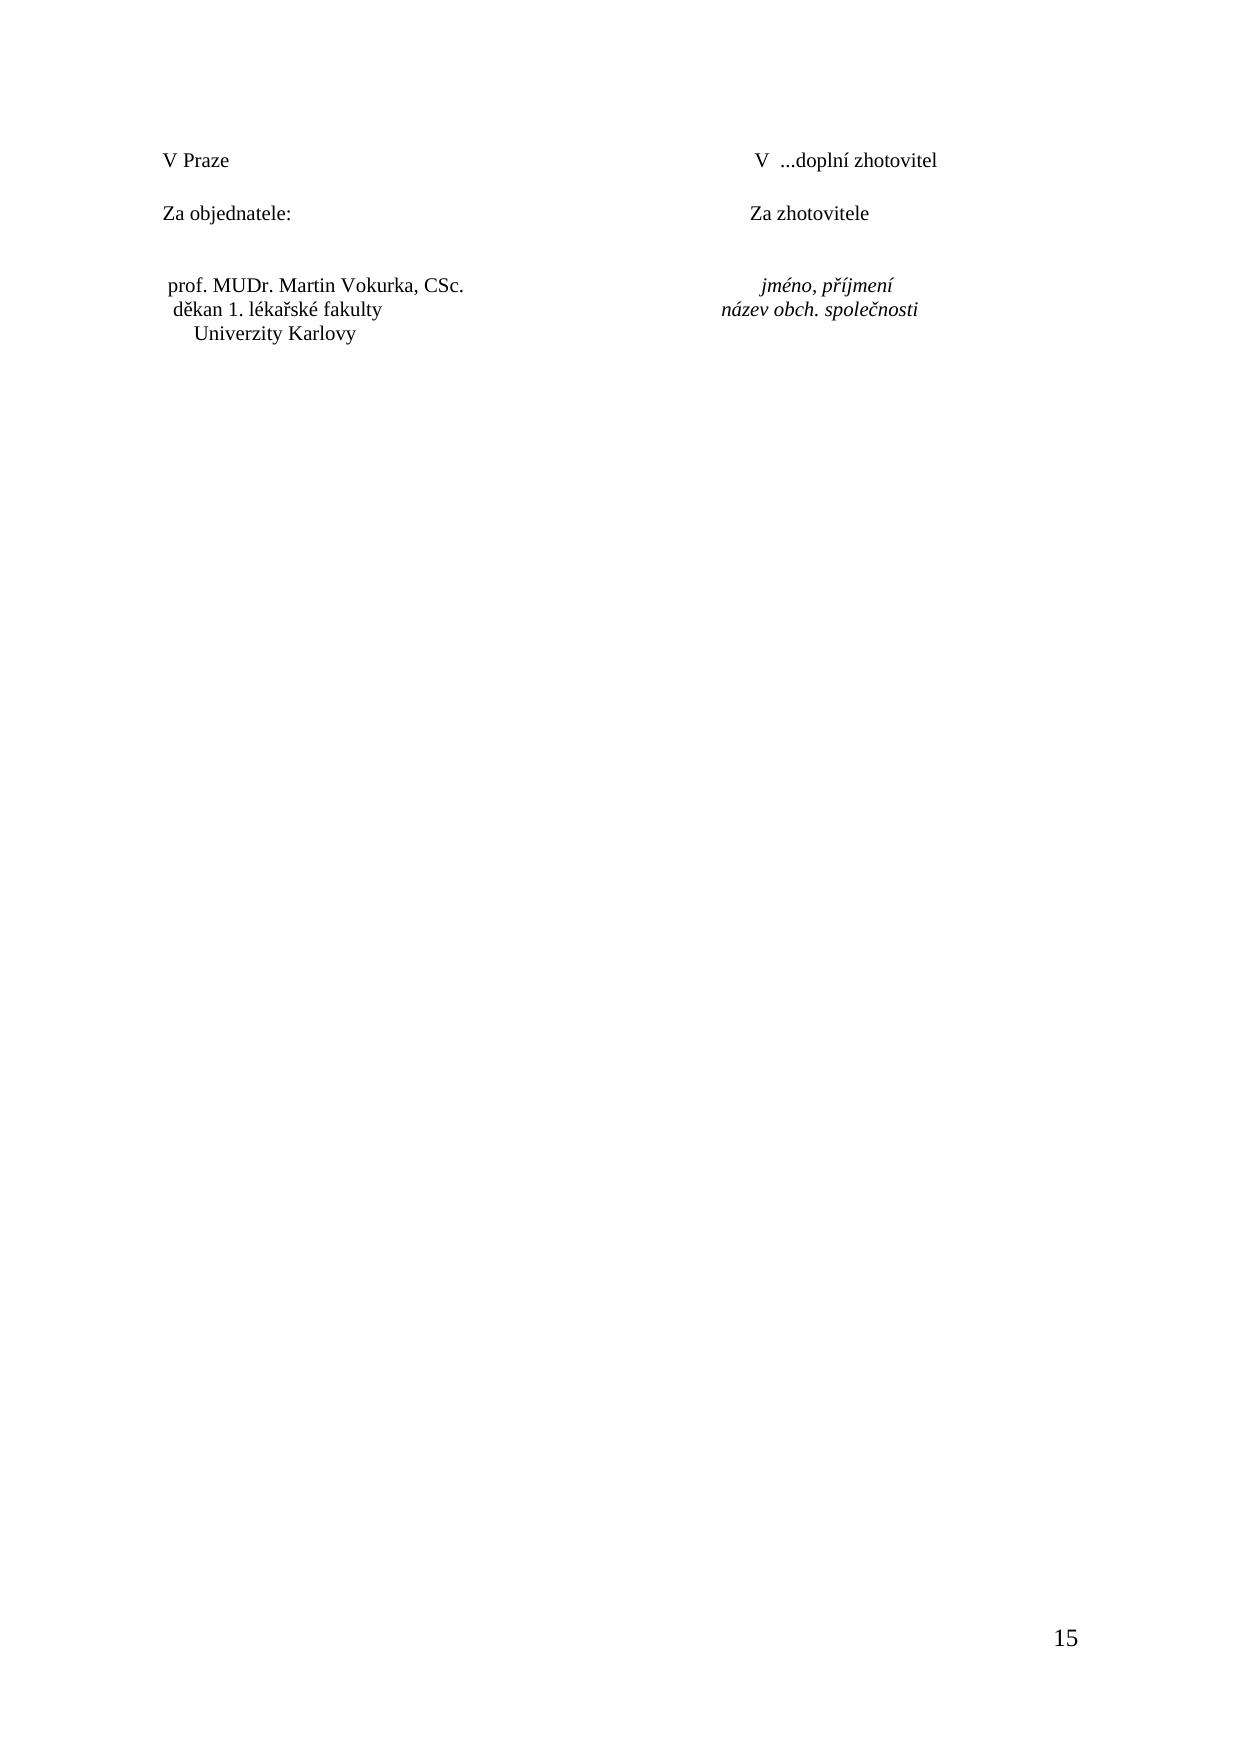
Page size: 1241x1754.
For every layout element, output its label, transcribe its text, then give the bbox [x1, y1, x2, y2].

text prof. MUDr. Martin Vokurka, CSc. jméno, příjmení [162, 273, 1078, 297]
text děkan 1. lékařské fakulty název obch. společnosti [162, 297, 1078, 321]
text Za objednatele: Za zhotovitele [162, 200, 902, 224]
text V Praze V ...doplní zhotovitel [162, 148, 1078, 172]
text Univerzity Karlovy [162, 321, 1078, 345]
